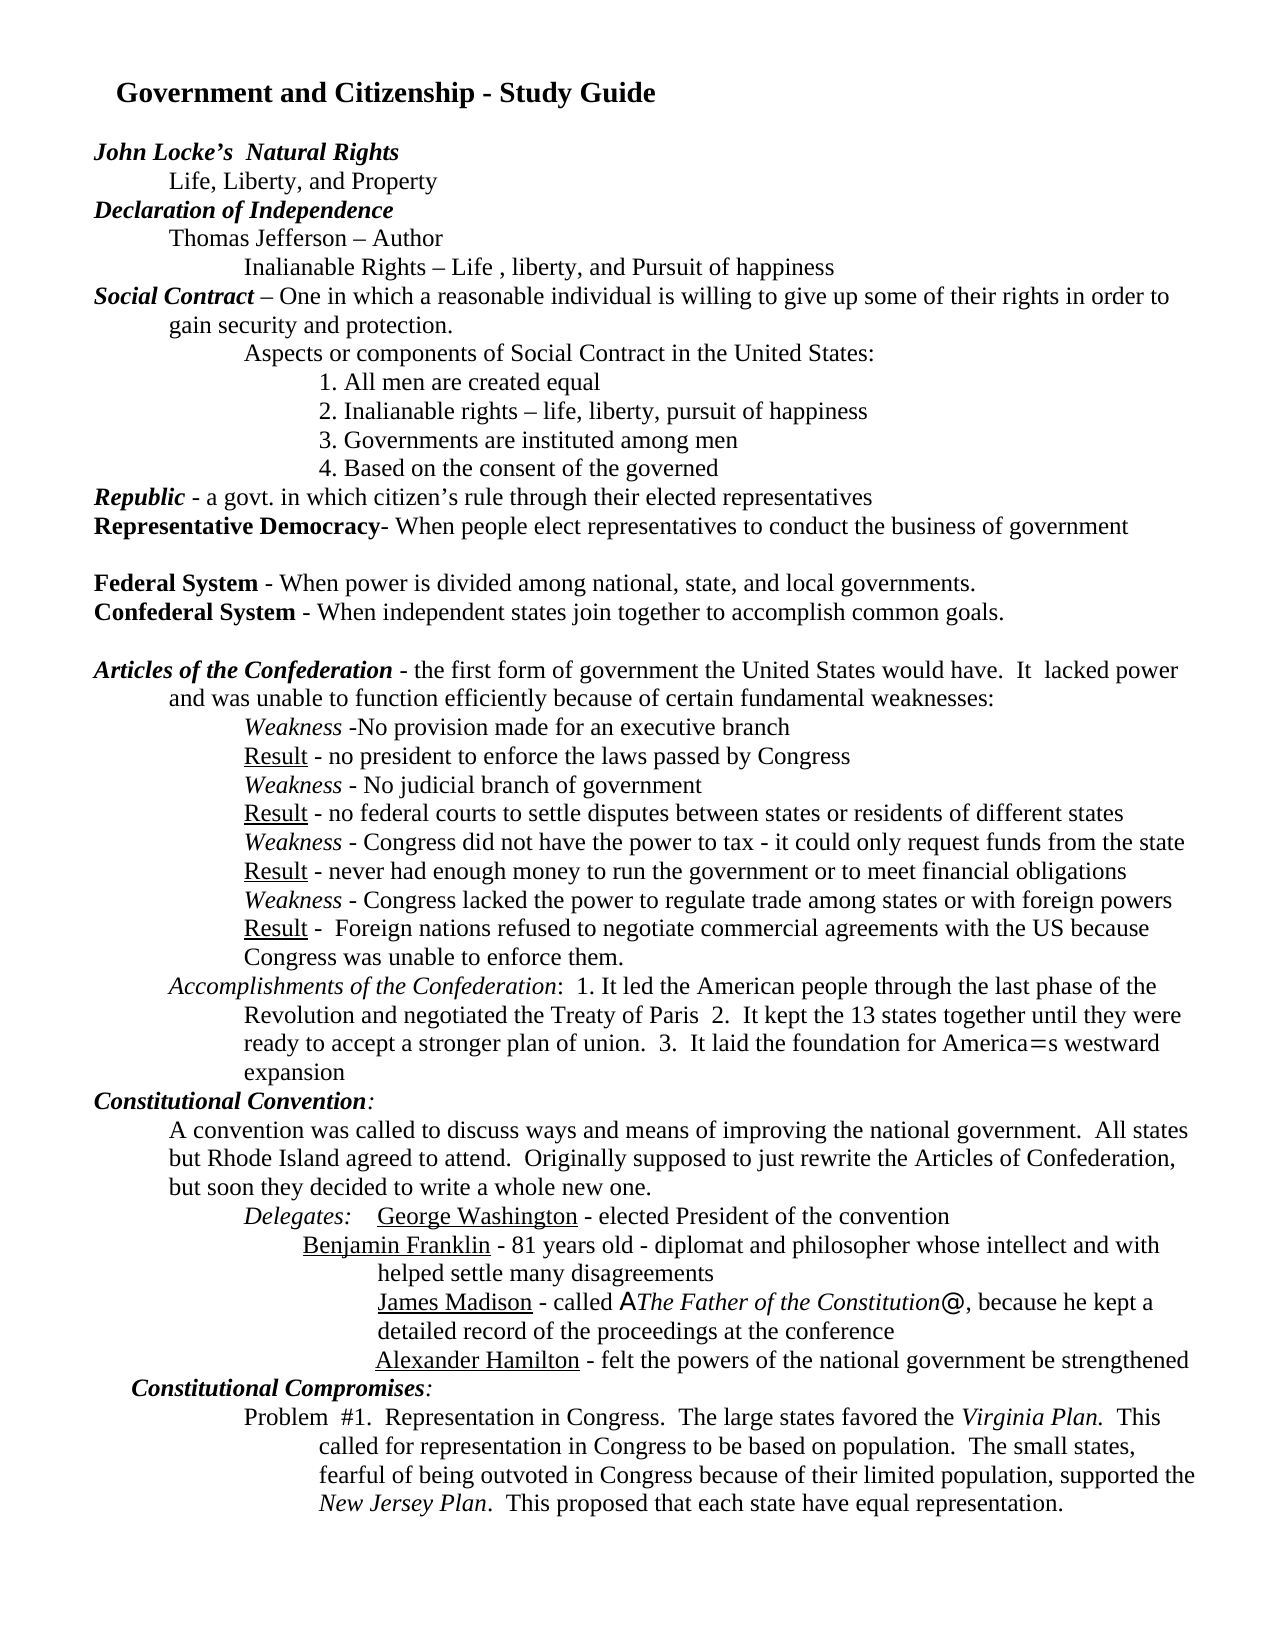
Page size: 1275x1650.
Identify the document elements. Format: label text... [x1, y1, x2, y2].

text Thomas Jefferson – Author [94, 223, 1200, 252]
text Declaration of Independence [94, 195, 1200, 223]
text 1. All men are created equal [94, 367, 1200, 396]
text 4. Based on the consent of the governed [94, 453, 1200, 482]
text Confederal System - When independent states join together to accomplish common goals. [94, 597, 1200, 626]
text Government and Citizenship - Study Guide [94, 75, 1200, 108]
text Problem #1. Representation in Congress. The large states favored the Virginia Plan. This called for representation in Congress to be based on population. The small states, fearful of being outvoted in Congress because of their limited population, supported the New Jersey Plan. This proposed that each state have equal representation. [244, 1402, 1200, 1517]
text Social Contract – One in which a reasonable individual is willing to give up some of their rights in order to gain security and protection. [94, 281, 1200, 338]
text 3. Governments are instituted among men [94, 425, 1200, 453]
text Representative Democracy- When people elect representatives to conduct the business of government [94, 511, 1200, 540]
text Accomplishments of the Confederation: 1. It led the American people through the last phase of the Revolution and negotiated the Treaty of Paris 2. It kept the 13 states together until they were ready to accept a stronger plan of union. 3. It laid the foundation for Americas westward expansion [169, 971, 1200, 1086]
text Republic - a govt. in which citizen’s rule through their elected representatives [94, 482, 1200, 511]
text A convention was called to discuss ways and means of improving the national government. All states but Rhode Island agreed to attend. Originally supposed to just rewrite the Articles of Confederation, but soon they decided to write a whole new one. [169, 1115, 1200, 1201]
text Weakness - Congress lacked the power to regulate trade among states or with foreign powers [244, 885, 1200, 913]
text Weakness - No judicial branch of government [94, 770, 1200, 798]
text Articles of the Confederation - the first form of government the United States would have. It lacked power and was unable to function efficiently because of certain fundamental weaknesses: [94, 655, 1200, 712]
text Federal System - When power is divided among national, state, and local governments. [94, 568, 1200, 597]
text Delegates: George Washington - elected President of the convention [94, 1201, 1200, 1230]
text Inalianable Rights – Life , liberty, and Pursuit of happiness [94, 252, 1200, 281]
text Alexander Hamilton - felt the powers of the national government be strengthened [319, 1345, 1200, 1373]
text Result - Foreign nations refused to negotiate commercial agreements with the US because Congress was unable to enforce them. [244, 913, 1200, 971]
text Weakness - Congress did not have the power to tax - it could only request funds from the state [244, 827, 1200, 856]
text Result - no federal courts to settle disputes between states or residents of different states [244, 798, 1200, 827]
text Constitutional Convention: [94, 1086, 1200, 1115]
text 2. Inalianable rights – life, liberty, pursuit of happiness [94, 396, 1200, 425]
text Result - never had enough money to run the government or to meet financial obligations [244, 856, 1200, 885]
text Constitutional Compromises: [94, 1373, 1200, 1402]
text John Locke’s Natural Rights [94, 137, 1200, 166]
text Result - no president to enforce the laws passed by Congress [94, 741, 1200, 770]
text Benjamin Franklin - 81 years old - diplomat and philosopher whose intellect and with helped settle many disagreements James Madison - called The Father of the Constitution, because he kept a detailed record of the proceedings at the conference [302, 1230, 1200, 1345]
text Life, Liberty, and Property [94, 166, 1200, 195]
text Weakness -No provision made for an executive branch [94, 712, 1200, 741]
text Aspects or components of Social Contract in the United States: [94, 338, 1200, 367]
